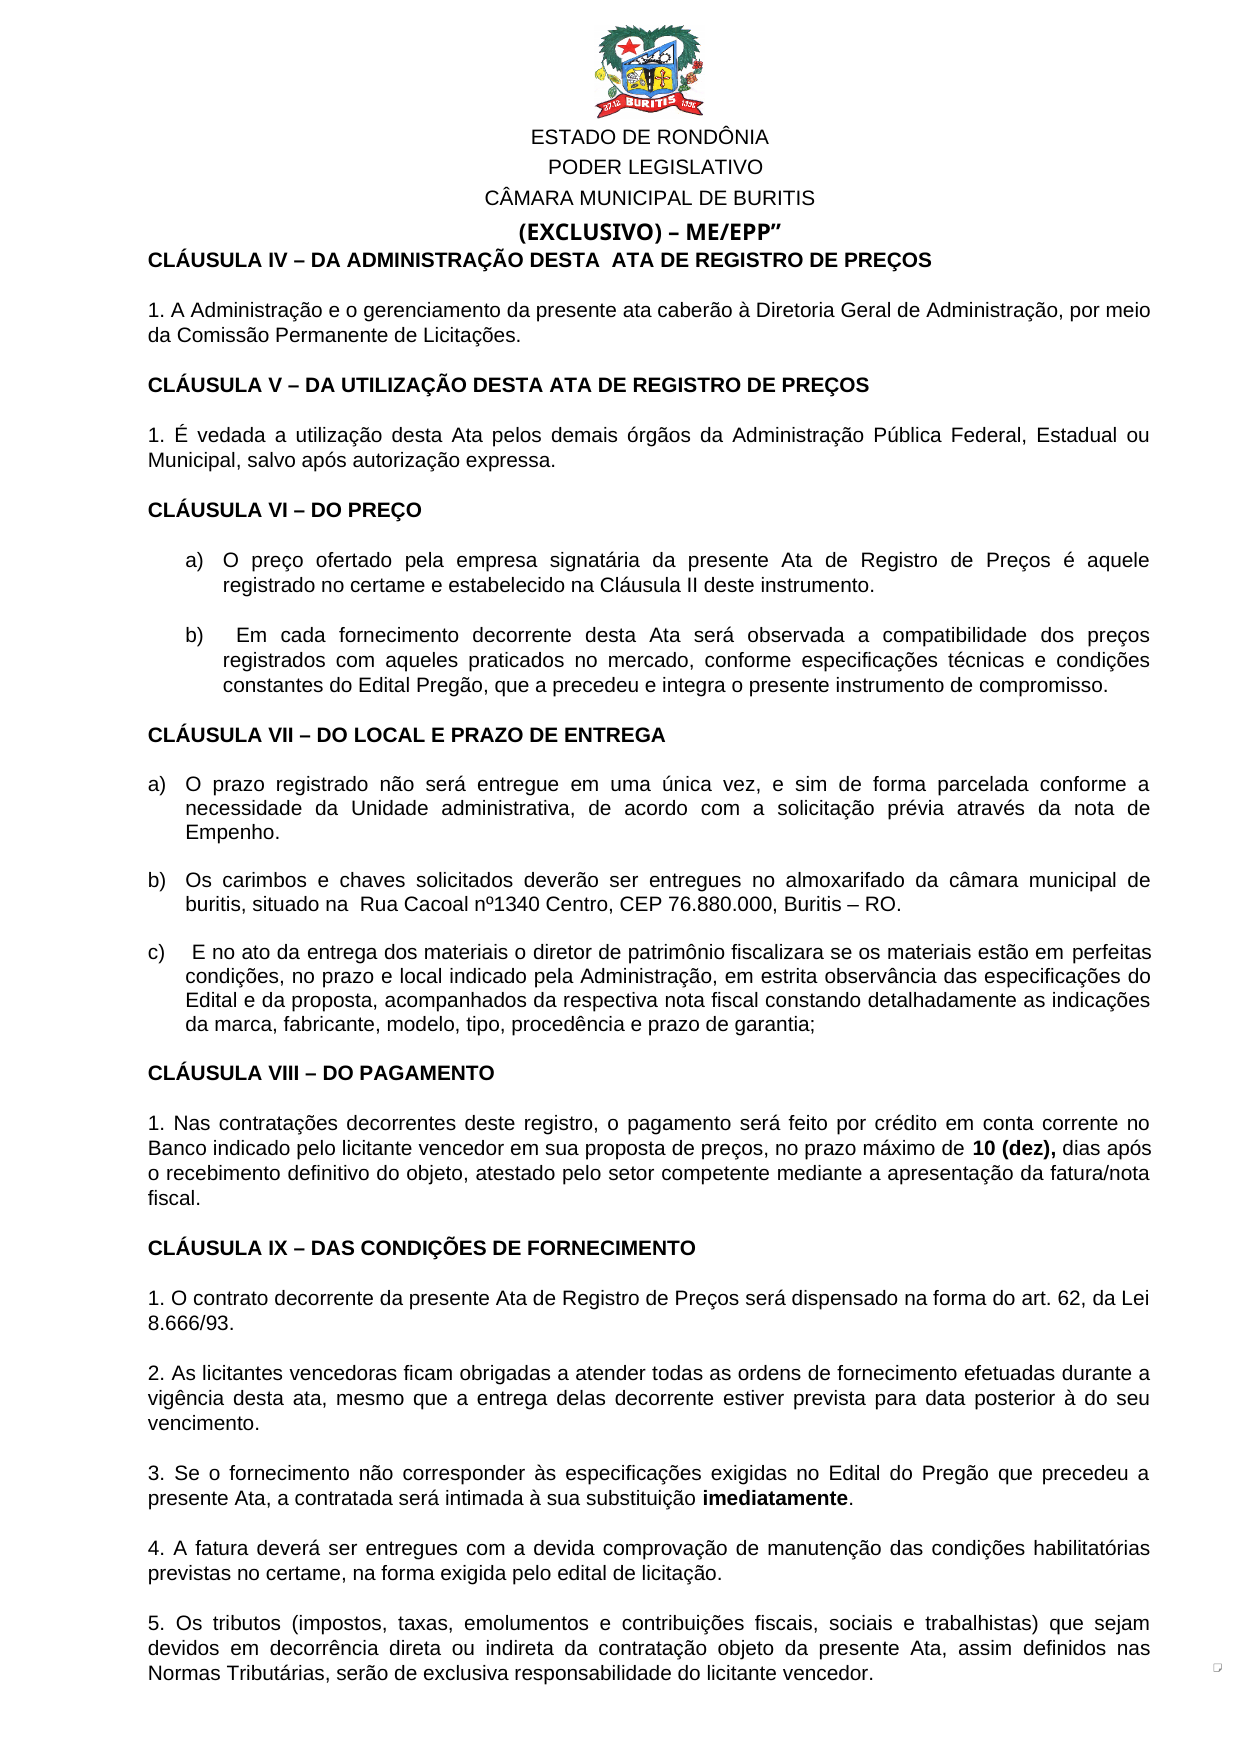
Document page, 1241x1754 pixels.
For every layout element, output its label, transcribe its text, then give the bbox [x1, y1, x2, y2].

text CLÁUSULA IX – DAS CONDIÇÕES DE FORNECIMENTO [148, 1234, 1152, 1259]
text CLÁUSULA V – DA UTILIZAÇÃO DESTA ATA DE REGISTRO DE PREÇOS [148, 372, 1152, 397]
text 1. É vedada a utilização desta Ata pelos demais órgãos da Administração Pública Federal, Estadual ou Municipal, salvo após autorização expressa. [148, 422, 1152, 472]
text CLÁUSULA VIII – DO PAGAMENTO [148, 1059, 1152, 1084]
picture [594, 25, 706, 119]
list E no ato da entrega dos materiais o diretor de patrimônio fiscalizara se os materiais estão em perfeitas condições, no prazo e local indicado pela Administração, em estrita observância das especificações do Edital e da proposta, acompanhados da respectiva nota fiscal constando detalhadamente as indicações da marca, fabricante, modelo, tipo, procedência e prazo de garantia; [148, 939, 1152, 1035]
text CLÁUSULA VI – DO PREÇO [148, 497, 1152, 522]
text 3. Se o fornecimento não corresponder às especificações exigidas no Edital do Pregão que precedeu a presente Ata, a contratada será intimada à sua substituição imediatamente. [148, 1459, 1152, 1509]
text 4. A fatura deverá ser entregues com a devida comprovação de manutenção das condições habilitatórias previstas no certame, na forma exigida pelo edital de licitação. [148, 1534, 1152, 1584]
text CLÁUSULA VII – DO LOCAL E PRAZO DE ENTREGA [148, 722, 1152, 747]
text 5. Os tributos (impostos, taxas, emolumentos e contribuições fiscais, sociais e trabalhistas) que sejam devidos em decorrência direta ou indireta da contratação objeto da presente Ata, assim definidos nas Normas Tributárias, serão de exclusiva responsabilidade do licitante vencedor. [148, 1609, 1152, 1684]
text 2. As licitantes vencedoras ficam obrigadas a atender todas as ordens de fornecimento efetuadas durante a vigência desta ata, mesmo que a entrega delas decorrente estiver prevista para data posterior à do seu vencimento. [148, 1359, 1152, 1434]
text 1. Nas contratações decorrentes deste registro, o pagamento será feito por crédito em conta corrente no Banco indicado pelo licitante vencedor em sua proposta de preços, no prazo máximo de 10 (dez), dias após o recebimento definitivo do objeto, atestado pelo setor competente mediante a apresentação da fatura/nota fiscal. [148, 1109, 1152, 1209]
list Em cada fornecimento decorrente desta Ata será observada a compatibilidade dos preços registrados com aqueles praticados no mercado, conforme especificações técnicas e condições constantes do Edital Pregão, que a precedeu e integra o presente instrumento de compromisso. [185, 622, 1152, 697]
list O prazo registrado não será entregue em uma única vez, e sim de forma parcelada conforme a necessidade da Unidade administrativa, de acordo com a solicitação prévia através da nota de Empenho. [148, 772, 1152, 844]
text 1. A Administração e o gerenciamento da presente ata caberão à Diretoria Geral de Administração, por meio da Comissão Permanente de Licitações. [148, 297, 1152, 347]
list Os carimbos e chaves solicitados deverão ser entregues no almoxarifado da câmara municipal de buritis, situado na Rua Cacoal nº1340 Centro, CEP 76.880.000, Buritis – RO. [148, 868, 1152, 916]
text CLÁUSULA IV – DA ADMINISTRAÇÃO DESTA ATA DE REGISTRO DE PREÇOS [148, 247, 1152, 272]
list O preço ofertado pela empresa signatária da presente Ata de Registro de Preços é aquele registrado no certame e estabelecido na Cláusula II deste instrumento. [185, 547, 1152, 597]
text 1. O contrato decorrente da presente Ata de Registro de Preços será dispensado na forma do art. 62, da Lei 8.666/93. [148, 1284, 1152, 1334]
